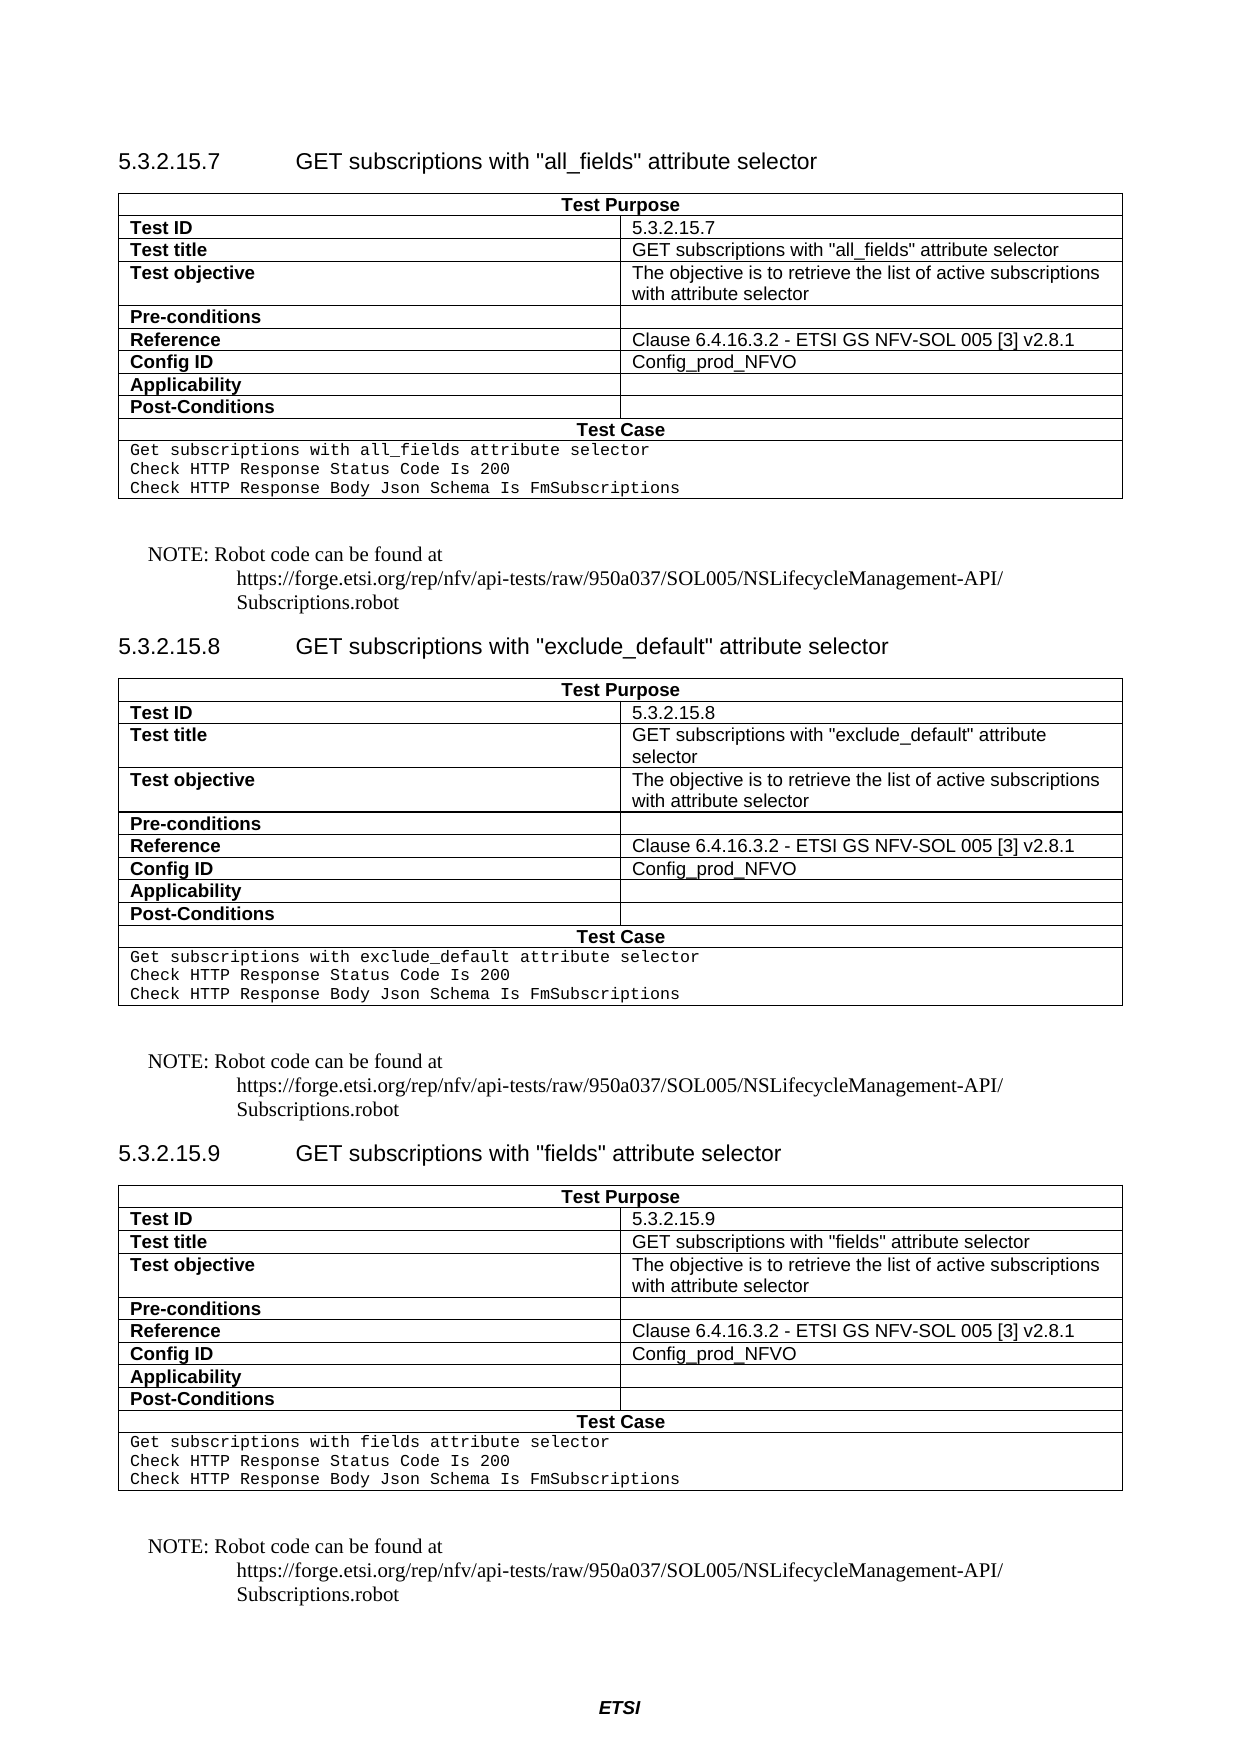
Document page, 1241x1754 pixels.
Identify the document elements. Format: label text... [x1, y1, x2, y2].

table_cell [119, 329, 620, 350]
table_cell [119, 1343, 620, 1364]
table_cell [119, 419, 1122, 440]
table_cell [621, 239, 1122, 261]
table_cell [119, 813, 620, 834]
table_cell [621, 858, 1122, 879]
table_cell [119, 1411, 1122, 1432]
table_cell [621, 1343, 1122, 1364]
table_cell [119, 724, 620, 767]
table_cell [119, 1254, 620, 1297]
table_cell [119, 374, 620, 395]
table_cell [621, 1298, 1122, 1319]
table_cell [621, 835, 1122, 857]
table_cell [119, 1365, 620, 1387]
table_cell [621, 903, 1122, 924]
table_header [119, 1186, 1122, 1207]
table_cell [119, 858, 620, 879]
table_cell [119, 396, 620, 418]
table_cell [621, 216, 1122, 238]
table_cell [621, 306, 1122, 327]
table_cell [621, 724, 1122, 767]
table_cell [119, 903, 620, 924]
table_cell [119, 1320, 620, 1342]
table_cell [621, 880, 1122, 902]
text NOTE: Robot code can be found at https://forge.etsi.org/rep/nfv/api-tests/raw/950a037/SOL005/NSLifecycleManagement-API/Subscriptions.robot [148, 542, 1122, 614]
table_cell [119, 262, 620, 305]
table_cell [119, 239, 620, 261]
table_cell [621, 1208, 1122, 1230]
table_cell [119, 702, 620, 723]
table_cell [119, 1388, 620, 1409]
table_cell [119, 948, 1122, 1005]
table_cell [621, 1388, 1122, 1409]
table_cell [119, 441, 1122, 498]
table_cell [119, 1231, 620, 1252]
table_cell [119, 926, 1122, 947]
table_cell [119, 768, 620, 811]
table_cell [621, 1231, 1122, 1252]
subtitle 5.3.2.15.9 GET subscriptions with "fields" attribute selector [118, 1139, 1122, 1166]
text NOTE: Robot code can be found at https://forge.etsi.org/rep/nfv/api-tests/raw/950a037/SOL005/NSLifecycleManagement-API/Subscriptions.robot [148, 1534, 1122, 1606]
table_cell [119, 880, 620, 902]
subtitle 5.3.2.15.7 GET subscriptions with "all_fields" attribute selector [118, 148, 1122, 174]
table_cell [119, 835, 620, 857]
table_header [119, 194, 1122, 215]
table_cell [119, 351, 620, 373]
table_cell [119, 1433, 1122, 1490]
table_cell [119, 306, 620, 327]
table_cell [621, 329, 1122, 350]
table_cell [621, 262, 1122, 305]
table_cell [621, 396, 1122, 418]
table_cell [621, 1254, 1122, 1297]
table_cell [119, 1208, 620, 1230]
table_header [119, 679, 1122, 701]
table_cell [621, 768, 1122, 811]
subtitle 5.3.2.15.8 GET subscriptions with "exclude_default" attribute selector [118, 633, 1122, 659]
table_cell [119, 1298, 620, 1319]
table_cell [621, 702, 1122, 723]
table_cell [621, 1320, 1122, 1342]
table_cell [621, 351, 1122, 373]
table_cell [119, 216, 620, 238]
text NOTE: Robot code can be found at https://forge.etsi.org/rep/nfv/api-tests/raw/950a037/SOL005/NSLifecycleManagement-API/Subscriptions.robot [148, 1048, 1122, 1121]
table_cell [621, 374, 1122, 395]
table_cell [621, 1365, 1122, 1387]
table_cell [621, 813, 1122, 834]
